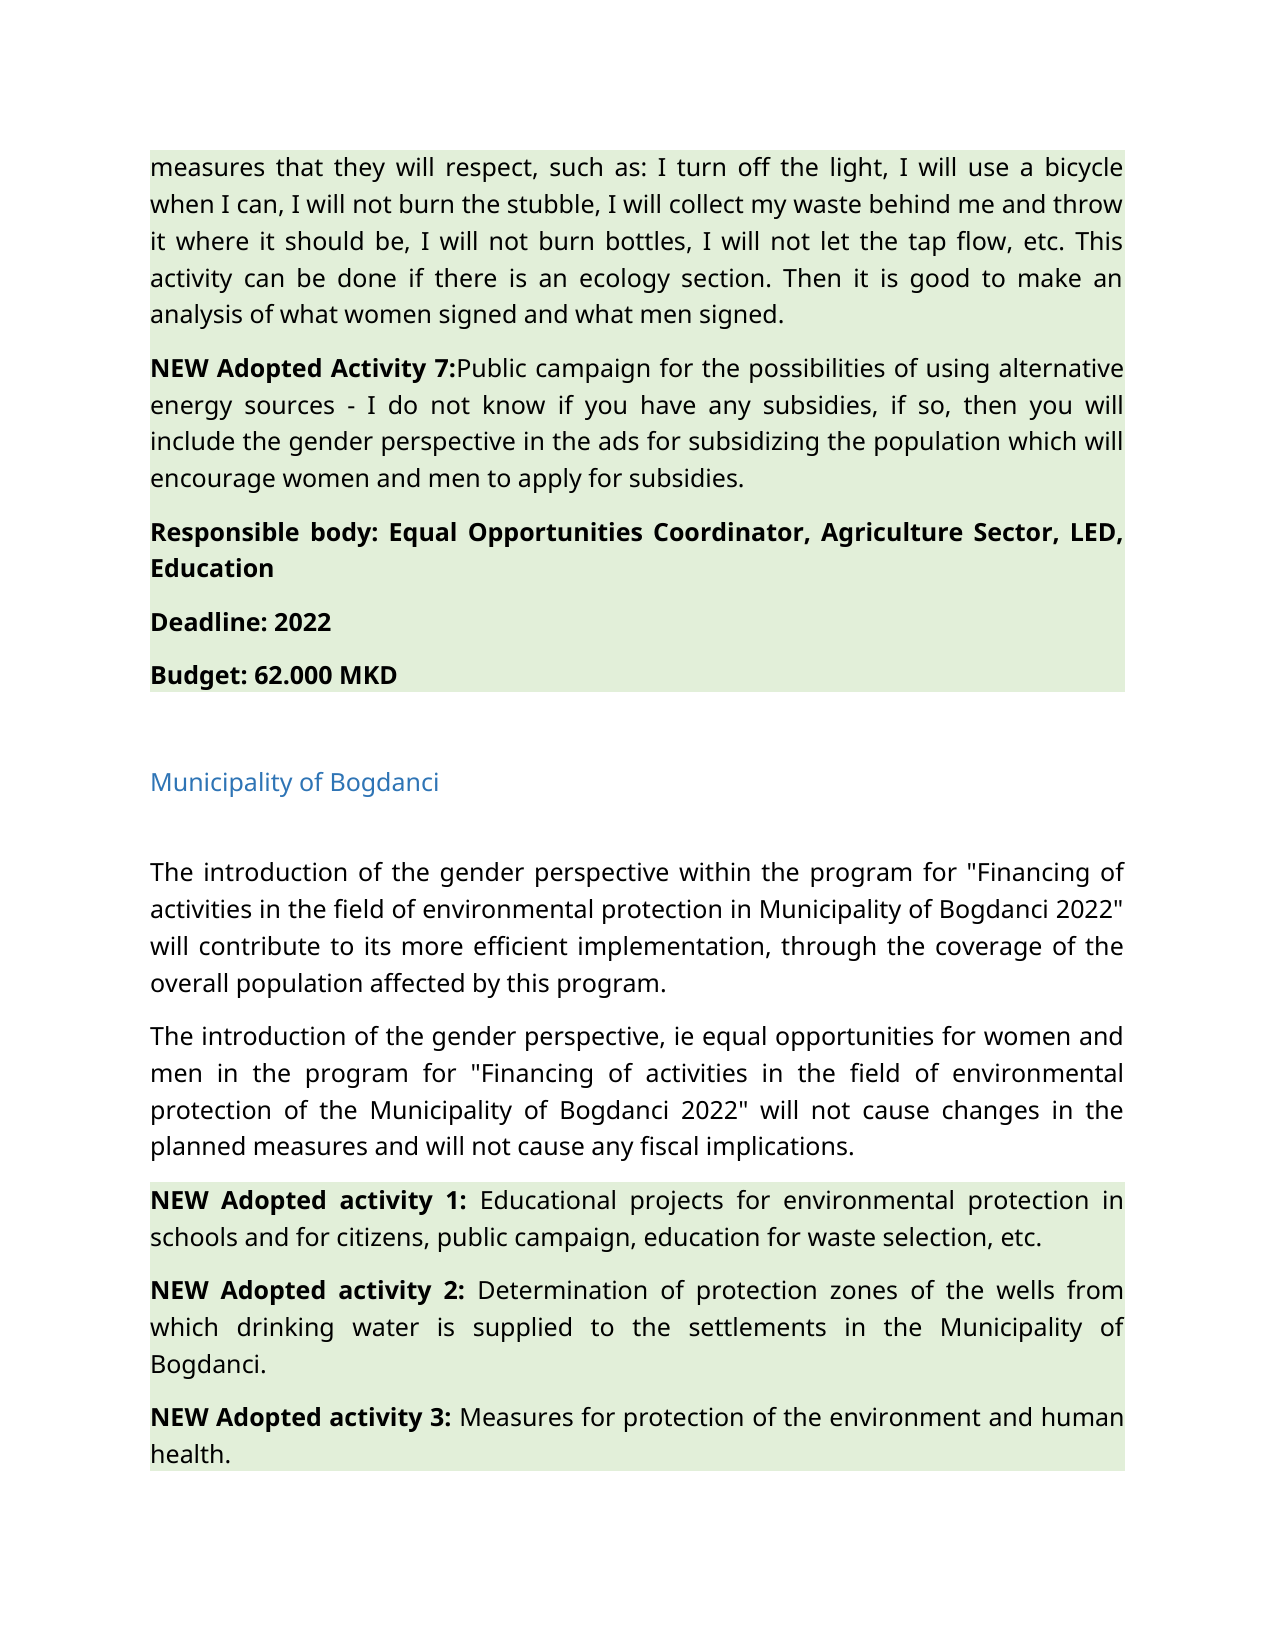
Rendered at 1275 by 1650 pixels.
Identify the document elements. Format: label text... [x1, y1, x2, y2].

text NEW Adopted activity 3: Measures for protection of the environment and human health. [150, 1400, 1125, 1471]
text Deadline: 2022 [150, 604, 1125, 638]
subtitle Municipality of Bogdanci [150, 765, 1125, 799]
text The introduction of the gender perspective within the program for "Financing of activities in the field of environmental protection in Municipality of Bogdanci 2022" will contribute to its more efficient implementation, through the coverage of the overall population affected by this program. [150, 855, 1125, 999]
text NEW Adopted activity 1: Educational projects for environmental protection in schools and for citizens, public campaign, education for waste selection, etc. [150, 1182, 1125, 1253]
text Budget: 62.000 MKD [150, 658, 1125, 692]
text NEW Adopted activity 2: Determination of protection zones of the wells from which drinking water is supplied to the settlements in the Municipality of Bogdanci. [150, 1273, 1125, 1380]
text The introduction of the gender perspective, ie equal opportunities for women and men in the program for "Financing of activities in the field of environmental protection of the Municipality of Bogdanci 2022" will not cause changes in the planned measures and will not cause any fiscal implications. [150, 1019, 1125, 1163]
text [150, 150, 1125, 331]
text NEW Adopted Activity 7:Public campaign for the possibilities of using alternative energy sources - I do not know if you have any subsidies, if so, then you will include the gender perspective in the ads for subsidizing the population which will encourage women and men to apply for subsidies. [150, 351, 1125, 495]
text Responsible body: Equal Opportunities Coordinator, Agriculture Sector, LED, Education [150, 514, 1125, 585]
